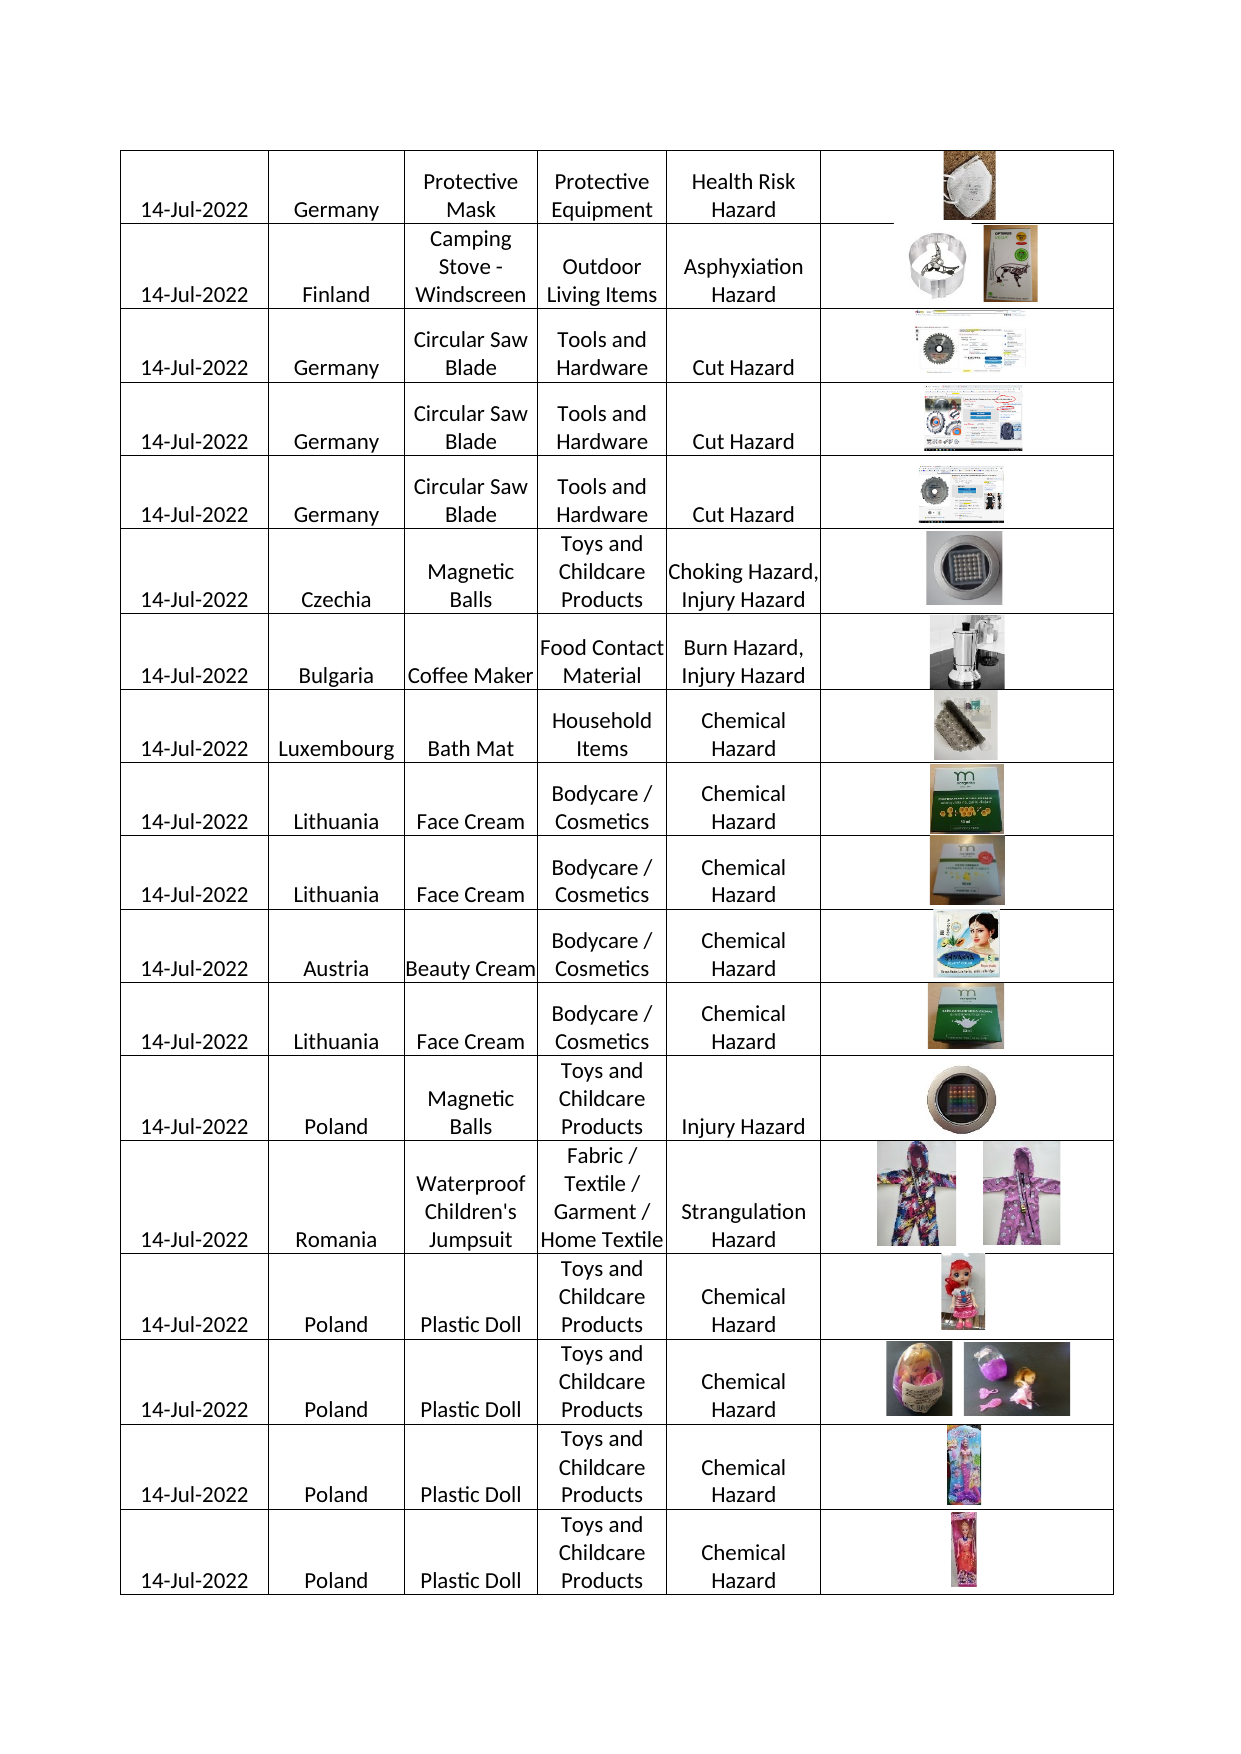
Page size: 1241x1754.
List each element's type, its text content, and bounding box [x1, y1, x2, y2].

picture [929, 835, 1005, 905]
table_cell Romania [269, 1141, 404, 1253]
table_cell Magnetic Balls [405, 529, 537, 613]
table_cell Cut Hazard [667, 383, 820, 455]
table_cell Camping Stove - Windscreen [405, 224, 537, 308]
table_cell Chemical Hazard [667, 983, 820, 1055]
table_cell [821, 309, 1113, 382]
table_cell Face Cream [405, 836, 537, 909]
table_cell 14-Jul-2022 [121, 383, 268, 455]
table_cell Tools and Hardware [538, 309, 666, 382]
picture [877, 1141, 957, 1246]
table_cell [821, 529, 1113, 613]
table_cell Germany [269, 383, 404, 455]
table_cell [821, 614, 1113, 689]
table_cell Germany [269, 456, 404, 528]
table_cell 14-Jul-2022 [121, 763, 268, 835]
table_cell [821, 151, 1113, 223]
table_cell Circular Saw Blade [405, 456, 537, 528]
table_cell [821, 910, 1113, 982]
table_cell Chemical Hazard [667, 1340, 820, 1423]
table_cell Toys and Childcare Products [538, 1056, 666, 1140]
table_cell Toys and Childcare Products [538, 1254, 666, 1338]
table_cell Protective Mask [405, 151, 537, 223]
table_cell Cut Hazard [667, 456, 820, 528]
picture [930, 764, 1004, 834]
table_cell Poland [269, 1340, 404, 1423]
table_cell Plastic Doll [405, 1425, 537, 1509]
table_cell [821, 1510, 1113, 1594]
table_cell Coffee Maker [405, 614, 537, 689]
picture [886, 1341, 953, 1416]
picture [893, 223, 972, 304]
table_cell 14-Jul-2022 [121, 1254, 268, 1338]
picture [913, 309, 1027, 373]
table_cell Fabric / Textile / Garment / Home Textile [538, 1141, 666, 1253]
table_cell [821, 1141, 1113, 1253]
table_cell Poland [269, 1254, 404, 1338]
table_cell 14-Jul-2022 [121, 1141, 268, 1253]
table_cell Bath Mat [405, 690, 537, 762]
table_cell [821, 456, 1113, 528]
table_cell 14-Jul-2022 [121, 910, 268, 982]
table_cell Toys and Childcare Products [538, 1340, 666, 1423]
table_cell [821, 1340, 1113, 1423]
table_cell Germany [269, 151, 404, 223]
table_cell 14-Jul-2022 [121, 614, 268, 689]
table_cell Strangulation Hazard [667, 1141, 820, 1253]
picture [924, 1056, 998, 1138]
table_cell Poland [269, 1425, 404, 1509]
table_cell Health Risk Hazard [667, 151, 820, 223]
picture [927, 983, 1005, 1049]
table_cell Chemical Hazard [667, 1425, 820, 1509]
picture [934, 690, 998, 760]
table_cell Poland [269, 1056, 404, 1140]
table_cell 14-Jul-2022 [121, 1340, 268, 1423]
table_cell Czechia [269, 529, 404, 613]
table_cell Lithuania [269, 836, 404, 909]
table_cell Magnetic Balls [405, 1056, 537, 1140]
table_cell Luxembourg [269, 690, 404, 762]
table_cell Household Items [538, 690, 666, 762]
table_cell Outdoor Living Items [538, 224, 666, 308]
table_cell [821, 763, 1113, 835]
picture [924, 385, 1023, 451]
table_cell Cut Hazard [667, 309, 820, 382]
table_cell 14-Jul-2022 [121, 1425, 268, 1509]
table_cell 14-Jul-2022 [121, 836, 268, 909]
table_cell [821, 1056, 1113, 1140]
table_cell Food Contact Material [538, 614, 666, 689]
picture [951, 1512, 977, 1587]
table_cell Tools and Hardware [538, 383, 666, 455]
table_cell Waterproof Children's Jumpsuit [405, 1141, 537, 1253]
table_cell Face Cream [405, 983, 537, 1055]
table_cell Circular Saw Blade [405, 383, 537, 455]
table_cell 14-Jul-2022 [121, 456, 268, 528]
table_cell Circular Saw Blade [405, 309, 537, 382]
picture [943, 151, 996, 220]
picture [983, 1141, 1061, 1245]
table_cell Burn Hazard, Injury Hazard [667, 614, 820, 689]
table_cell Toys and Childcare Products [538, 529, 666, 613]
table_cell Tools and Hardware [538, 456, 666, 528]
table_cell Bodycare / Cosmetics [538, 763, 666, 835]
table_cell Asphyxiation Hazard [667, 224, 820, 308]
table_cell Toys and Childcare Products [538, 1510, 666, 1594]
table_cell Chemical Hazard [667, 1254, 820, 1338]
table_cell [821, 983, 1113, 1055]
table_cell Bodycare / Cosmetics [538, 983, 666, 1055]
table_cell 14-Jul-2022 [121, 690, 268, 762]
picture [941, 1253, 986, 1330]
table_cell Beauty Cream [405, 910, 537, 982]
table_cell Lithuania [269, 983, 404, 1055]
table_cell Lithuania [269, 763, 404, 835]
picture [933, 909, 1000, 978]
table_cell Bodycare / Cosmetics [538, 910, 666, 982]
table_cell 14-Jul-2022 [121, 224, 268, 308]
picture [929, 615, 1005, 689]
picture [963, 1342, 1071, 1416]
table_cell Bulgaria [269, 614, 404, 689]
table_cell Chemical Hazard [667, 1510, 820, 1594]
table_cell Finland [269, 224, 404, 308]
table_cell Choking Hazard, Injury Hazard [667, 529, 820, 613]
table_cell Plastic Doll [405, 1340, 537, 1423]
picture [947, 1425, 982, 1505]
table_cell 14-Jul-2022 [121, 1510, 268, 1594]
picture [983, 225, 1038, 302]
picture [918, 466, 1004, 523]
table_cell Face Cream [405, 763, 537, 835]
table_cell Chemical Hazard [667, 690, 820, 762]
picture [926, 531, 1003, 605]
table_cell Protective Equipment [538, 151, 666, 223]
table_cell Chemical Hazard [667, 910, 820, 982]
table_cell 14-Jul-2022 [121, 309, 268, 382]
table_cell Poland [269, 1510, 404, 1594]
table_cell [821, 836, 1113, 909]
table_cell Chemical Hazard [667, 763, 820, 835]
table_cell Injury Hazard [667, 1056, 820, 1140]
table_cell Germany [269, 309, 404, 382]
table_cell Plastic Doll [405, 1510, 537, 1594]
table_cell [821, 224, 1113, 308]
table_cell Bodycare / Cosmetics [538, 836, 666, 909]
table_cell 14-Jul-2022 [121, 983, 268, 1055]
table_cell 14-Jul-2022 [121, 529, 268, 613]
table_cell Chemical Hazard [667, 836, 820, 909]
table_cell Plastic Doll [405, 1254, 537, 1338]
table_cell 14-Jul-2022 [121, 1056, 268, 1140]
table_cell [821, 383, 1113, 455]
table_cell Toys and Childcare Products [538, 1425, 666, 1509]
table_cell 14-Jul-2022 [121, 151, 268, 223]
table_cell [821, 1254, 1113, 1338]
table_cell [821, 690, 1113, 762]
table_cell Austria [269, 910, 404, 982]
table_cell [821, 1425, 1113, 1509]
